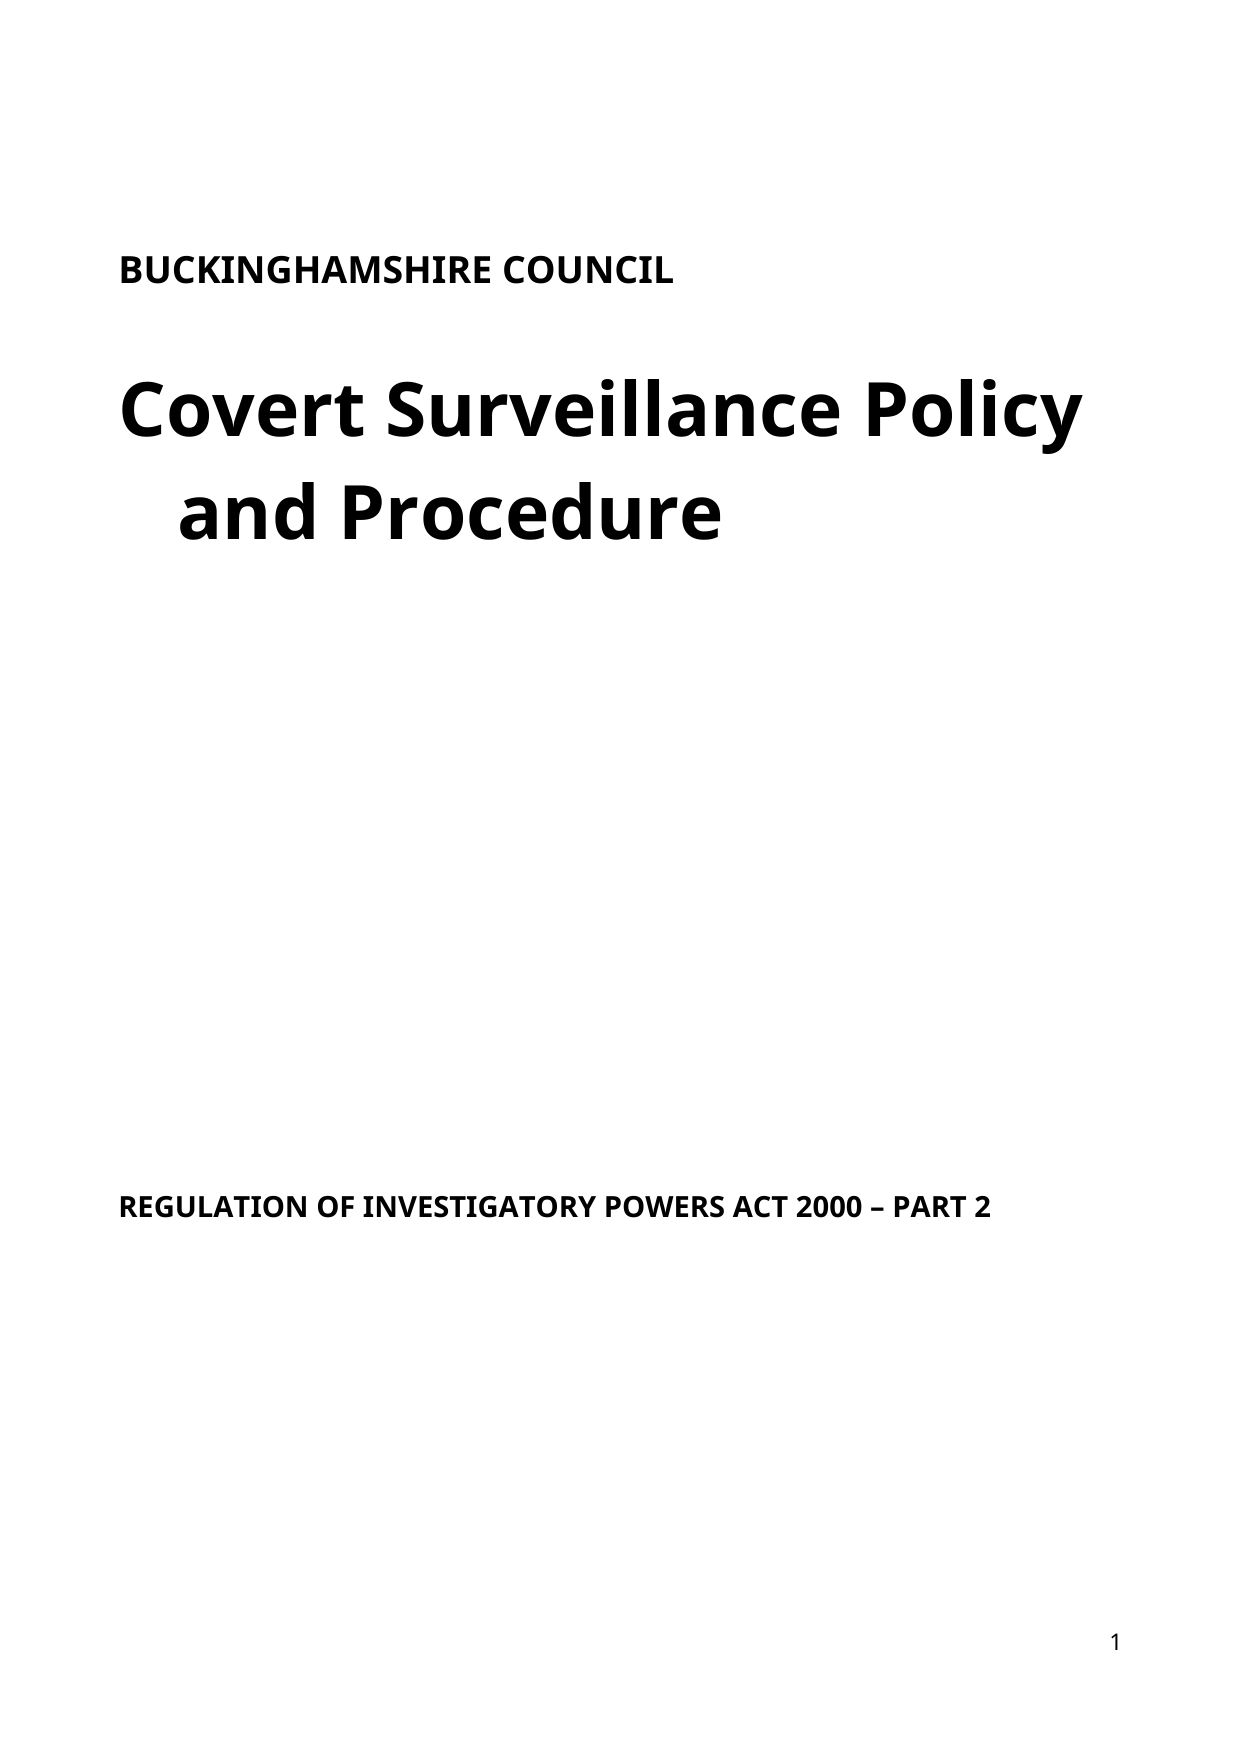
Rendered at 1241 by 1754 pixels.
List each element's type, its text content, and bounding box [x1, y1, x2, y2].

text BUCKINGHAMSHIRE COUNCIL [118, 243, 1122, 294]
text REGULATION OF INVESTIGATORY POWERS ACT 2000 – PART 2 [118, 1186, 1122, 1226]
text Covert Surveillance Policy and Procedure [118, 357, 1122, 561]
